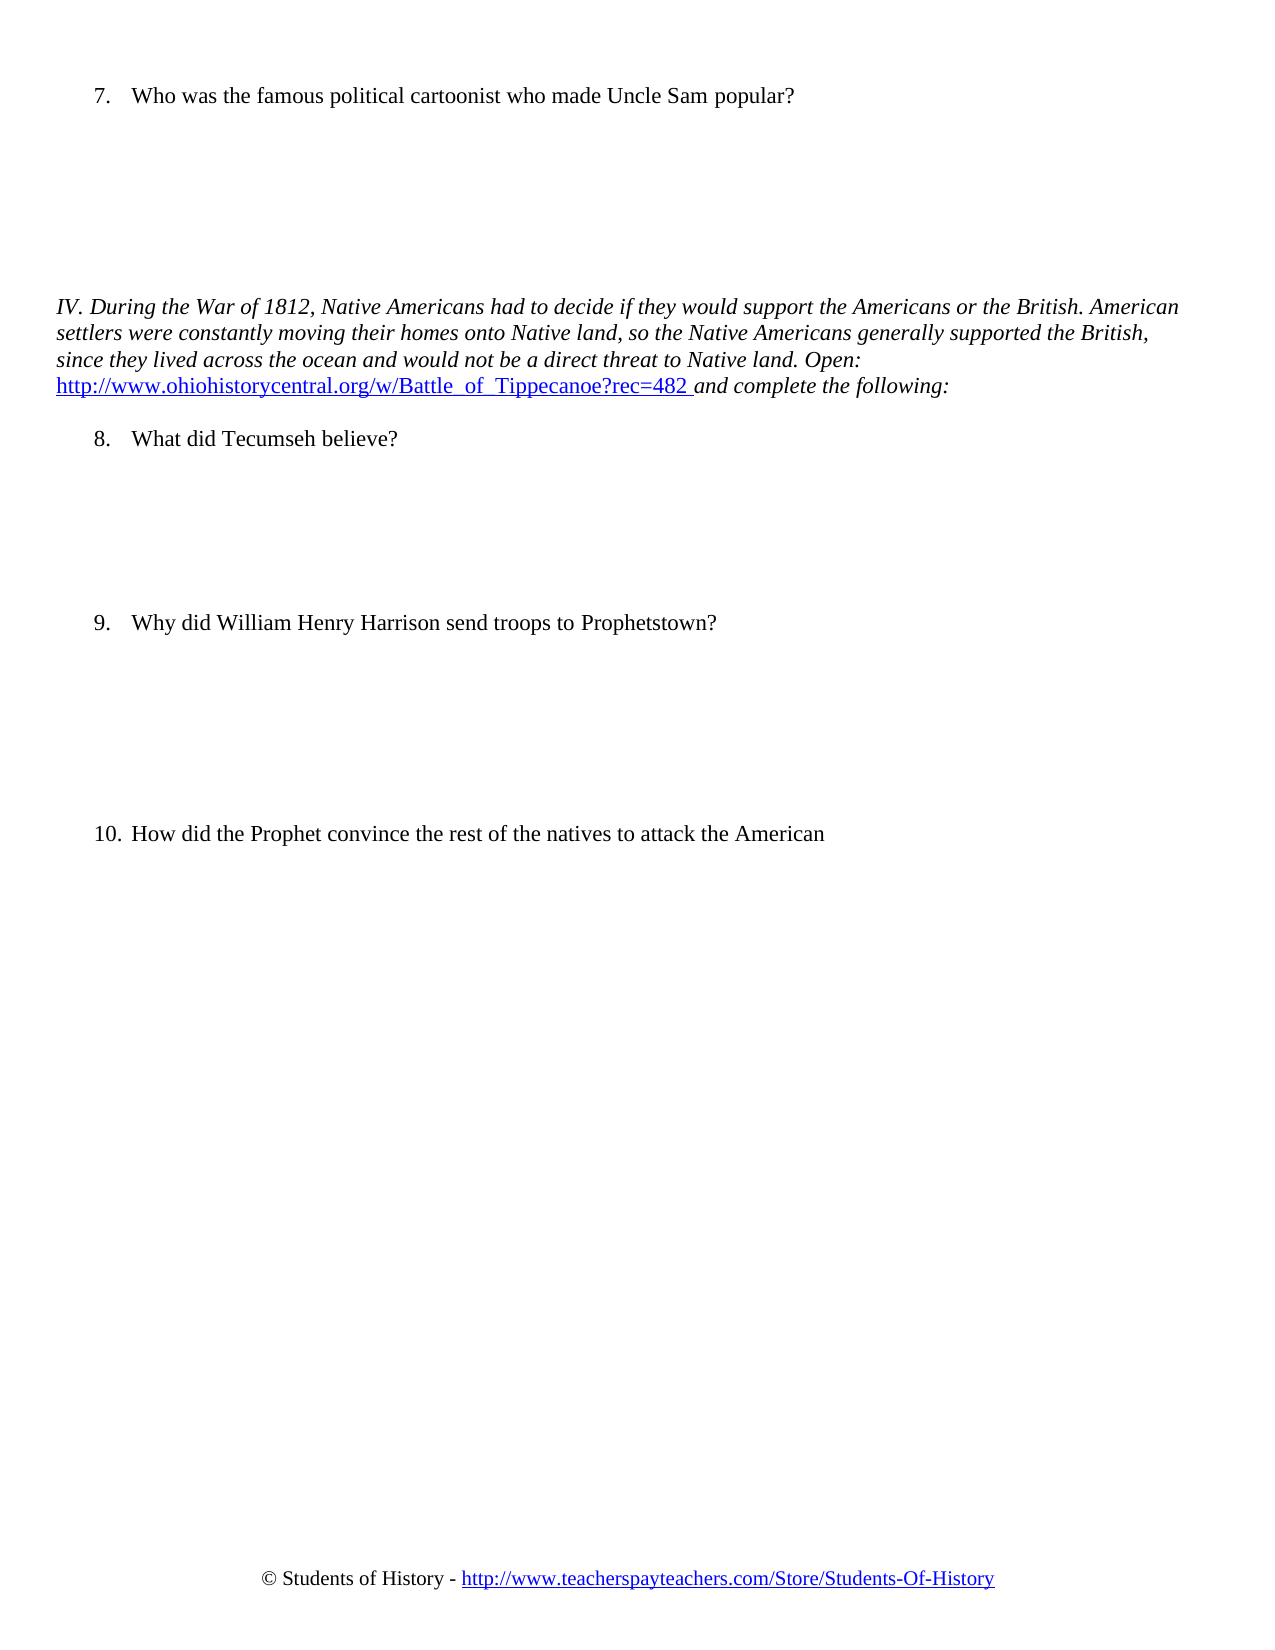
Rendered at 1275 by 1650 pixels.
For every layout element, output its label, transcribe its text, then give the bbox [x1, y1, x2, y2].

list During the War of 1812, Native Americans had to decide if they would support the Americans or the British. American settlers were constantly moving their homes onto Native land, so the Native Americans generally supported the British, since they lived across the ocean and would not be a direct threat to Native land. Open: http://www.ohiohistorycentral.org/w/Battle_of_Tippecanoe?rec=482 and complete the following: [56, 293, 1186, 398]
list Who was the famous political cartoonist who made Uncle Sam popular? [94, 82, 1196, 108]
list How did the Prophet convince the rest of the natives to attack the American [94, 820, 1196, 846]
list What did Tecumseh believe? [94, 425, 1196, 451]
list Why did William Henry Harrison send troops to Prophetstown? [94, 609, 1196, 636]
